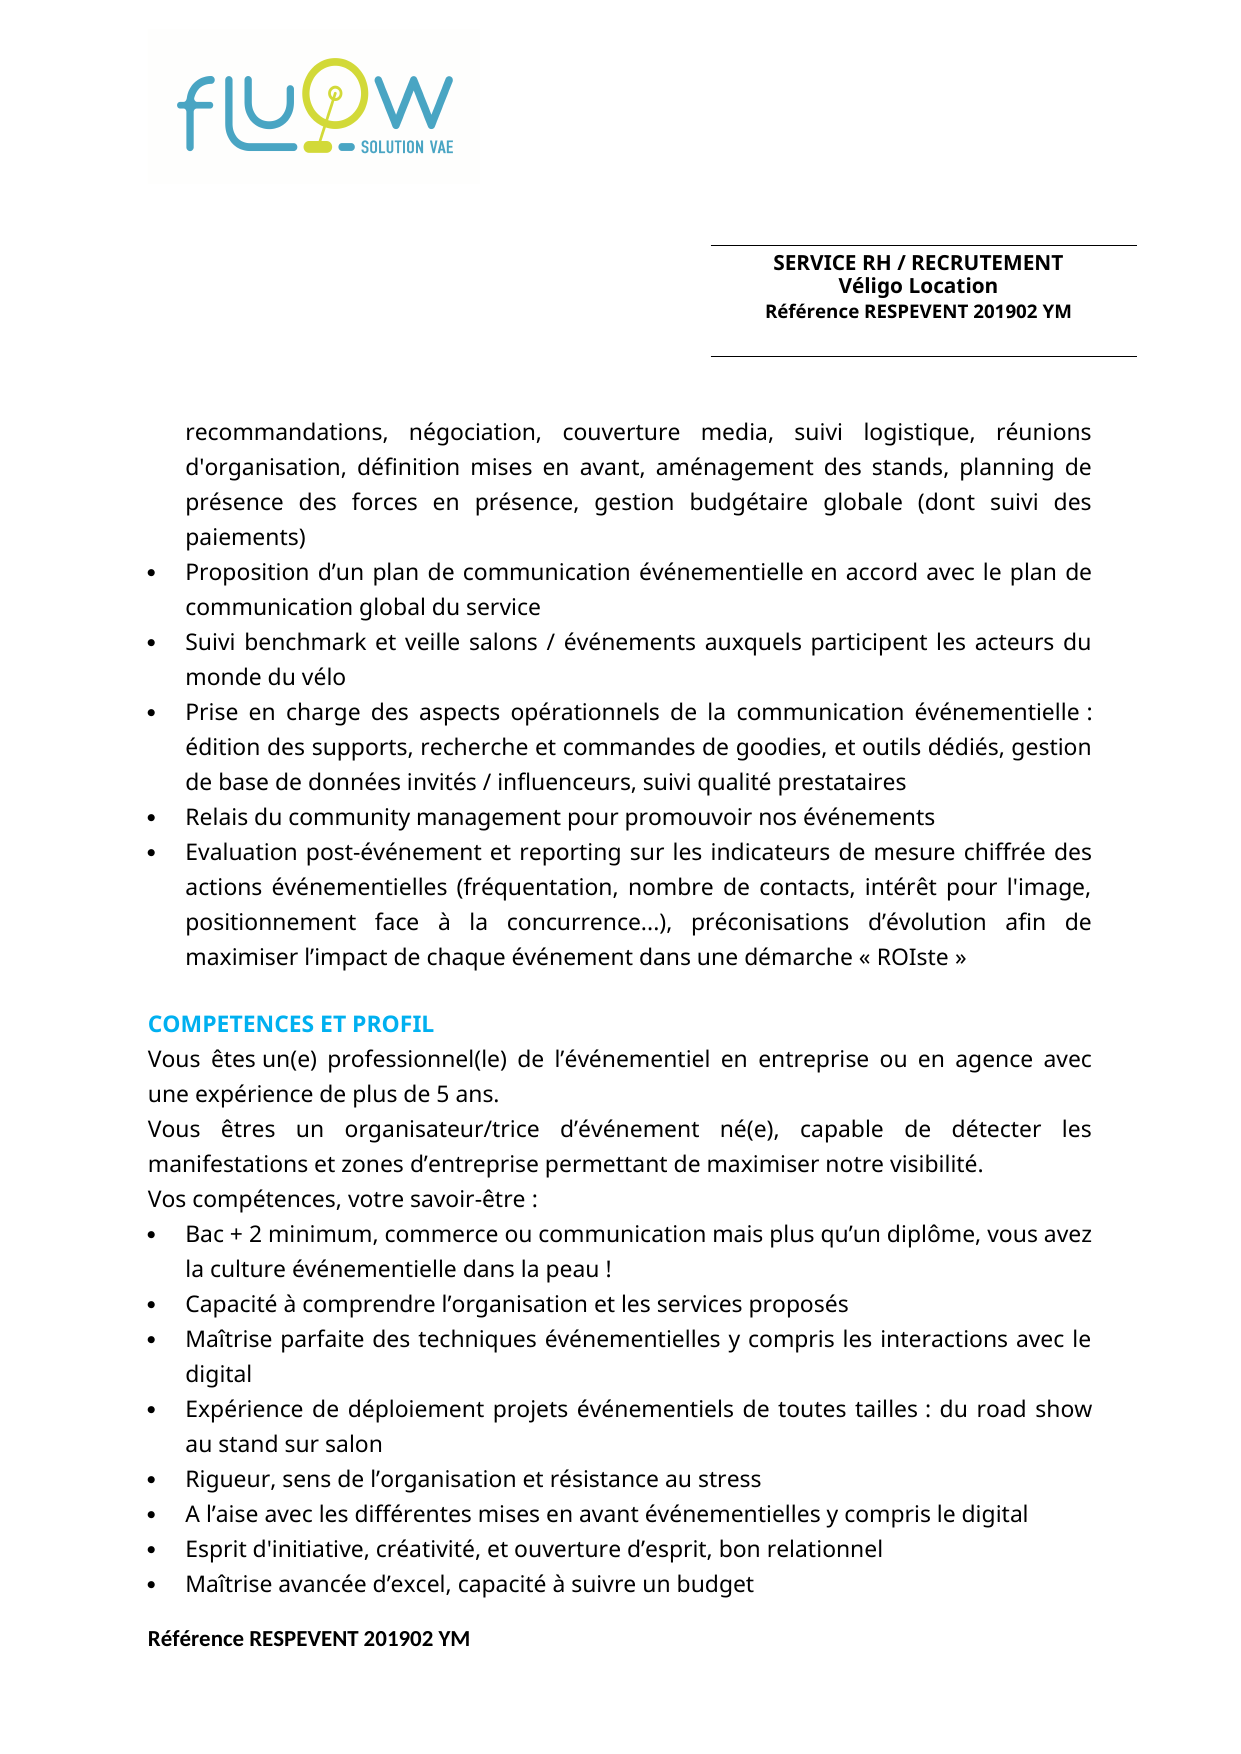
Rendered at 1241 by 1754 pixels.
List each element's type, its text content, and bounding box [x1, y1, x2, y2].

list Prise en charge des aspects opérationnels de la communication événementielle : édition des supports, recherche et commandes de goodies, et outils dédiés, gestion de base de données invités / influenceurs, suivi qualité prestataires [148, 693, 1093, 798]
list Maîtrise parfaite des techniques événementielles y compris les interactions avec le digital [148, 1319, 1093, 1389]
list A l’aise avec les différentes mises en avant événementielles y compris le digital [148, 1494, 1093, 1529]
list Maîtrise avancée d’excel, capacité à suivre un budget [148, 1564, 1093, 1599]
text COMPETENCES ET PROFIL [148, 1004, 1093, 1039]
picture [147, 29, 480, 184]
list Capacité à comprendre l’organisation et les services proposés [148, 1284, 1093, 1319]
list Suivi benchmark et veille salons / événements auxquels participent les acteurs du monde du vélo [148, 623, 1093, 693]
list Proposition d’un plan de communication événementielle en accord avec le plan de communication global du service [148, 553, 1093, 623]
list Bac + 2 minimum, commerce ou communication mais plus qu’un diplôme, vous avez la culture événementielle dans la peau ! [148, 1214, 1093, 1284]
list Evaluation post-événement et reporting sur les indicateurs de mesure chiffrée des actions événementielles (fréquentation, nombre de contacts, intérêt pour l'image, positionnement face à la concurrence...), préconisations d’évolution afin de maximiser l’impact de chaque événement dans une démarche « ROIste » [148, 833, 1093, 973]
text Vos compétences, votre savoir-être : [148, 1179, 1093, 1214]
list Expérience de déploiement projets événementiels de toutes tailles : du road show au stand sur salon [148, 1389, 1093, 1459]
text Vous êtres un organisateur/trice d’événement né(e), capable de détecter les manifestations et zones d’entreprise permettant de maximiser notre visibilité. [148, 1109, 1093, 1179]
list Rigueur, sens de l’organisation et résistance au stress [148, 1459, 1093, 1494]
text Vous êtes un(e) professionnel(le) de l’événementiel en entreprise ou en agence avec une expérience de plus de 5 ans. [148, 1039, 1093, 1109]
list Relais du community management pour promouvoir nos événements [148, 798, 1093, 833]
list Esprit d'initiative, créativité, et ouverture d’esprit, bon relationnel [148, 1529, 1093, 1564]
